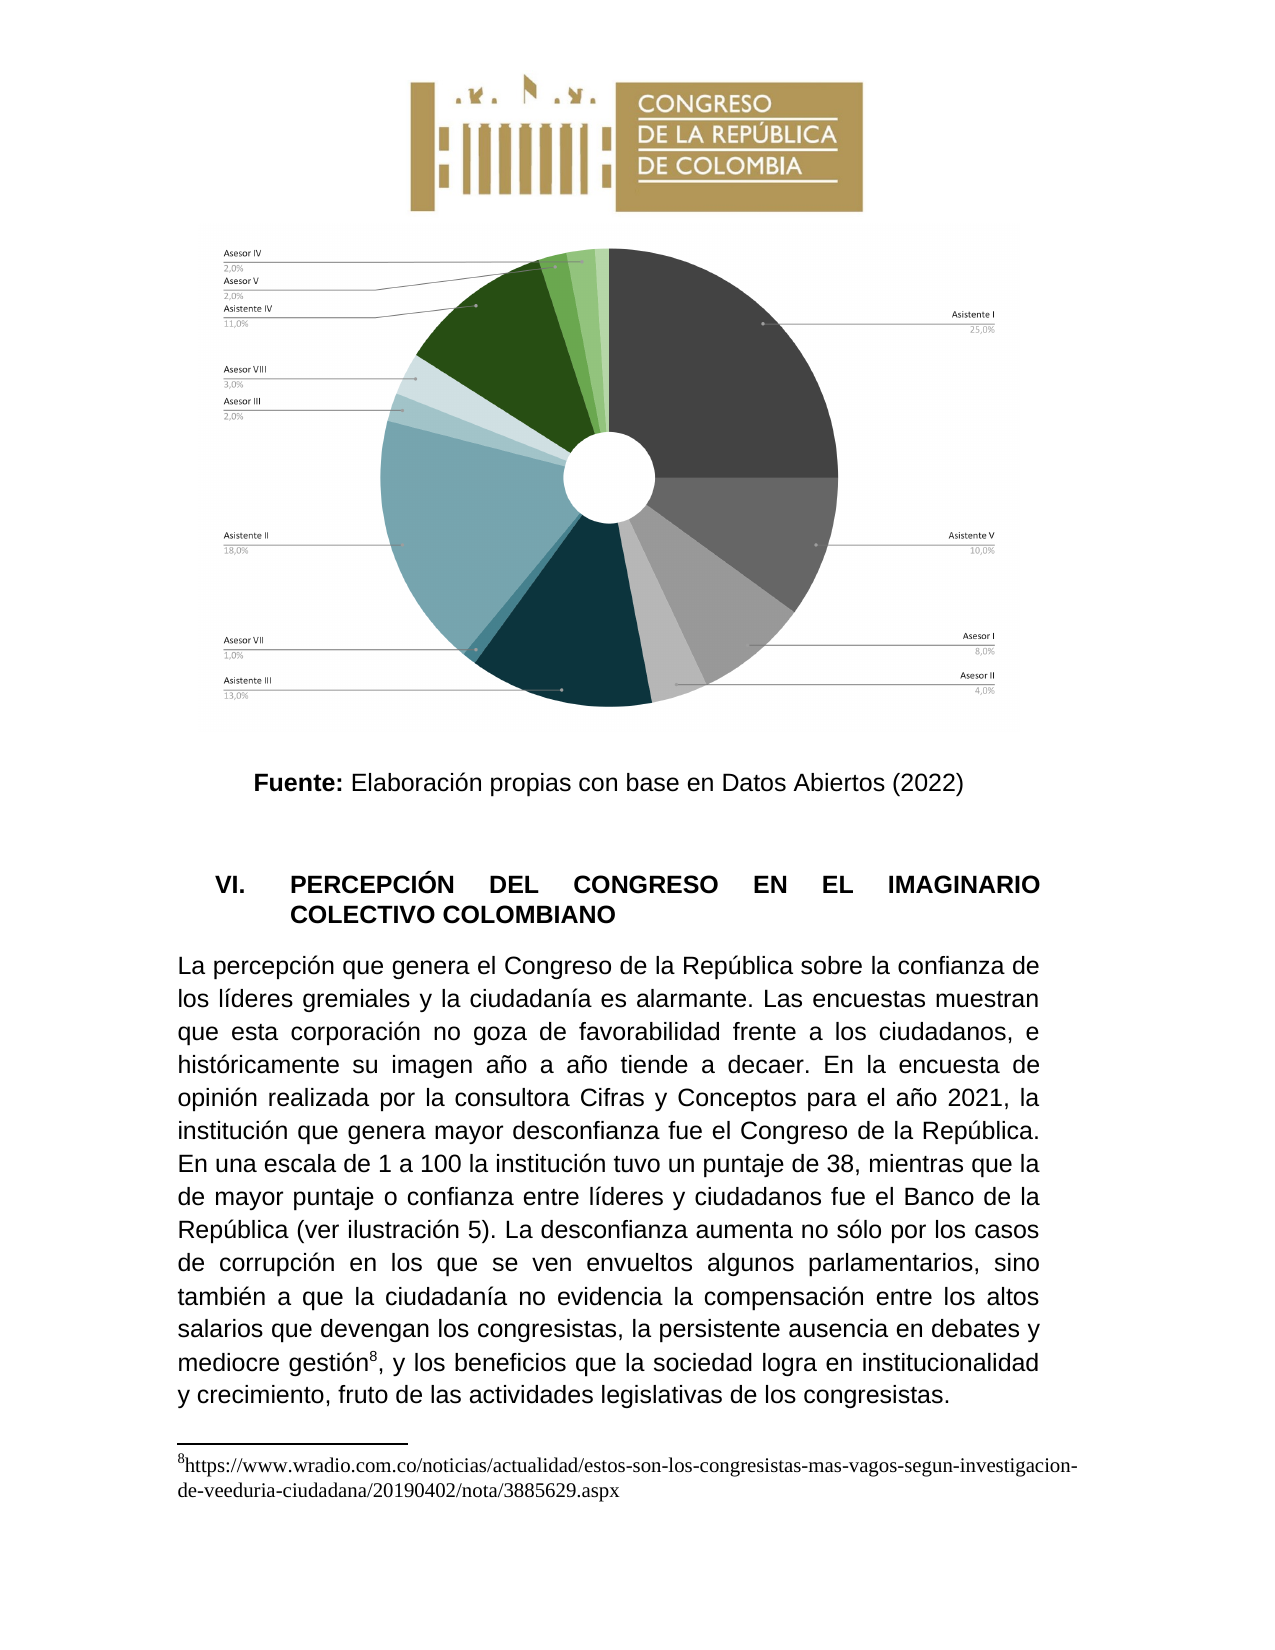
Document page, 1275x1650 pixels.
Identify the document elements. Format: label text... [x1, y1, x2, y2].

text Fuente: Elaboración propias con base en Datos Abiertos (2022) [177, 768, 1041, 796]
text La percepción que genera el Congreso de la República sobre la confianza de los líderes gremiales y la ciudadanía es alarmante. Las encuestas muestran que esta corporación no goza de favorabilidad frente a los ciudadanos, e históricamente su imagen año a año tiende a decaer. En la encuesta de opinión realizada por la consultora Cifras y Conceptos para el año 2021, la institución que genera mayor desconfianza fue el Congreso de la República. En una escala de 1 a 100 la institución tuvo un puntaje de 38, mientras que la de mayor puntaje o confianza entre líderes y ciudadanos fue el Banco de la República (ver ilustración 5). La desconfianza aumenta no sólo por los casos de corrupción en los que se ven envueltos algunos parlamentarios, sino también a que la ciudadanía no evidencia la compensación entre los altos salarios que devengan los congresistas, la persistente ausencia en debates y mediocre gestión, y los beneficios que la sociedad logra en institucionalidad y crecimiento, fruto de las actividades legislativas de los congresistas. [177, 951, 1041, 1409]
list PERCEPCIÓN DEL CONGRESO EN EL IMAGINARIO COLECTIVO COLOMBIANO [215, 870, 1041, 929]
picture [198, 70, 1020, 732]
